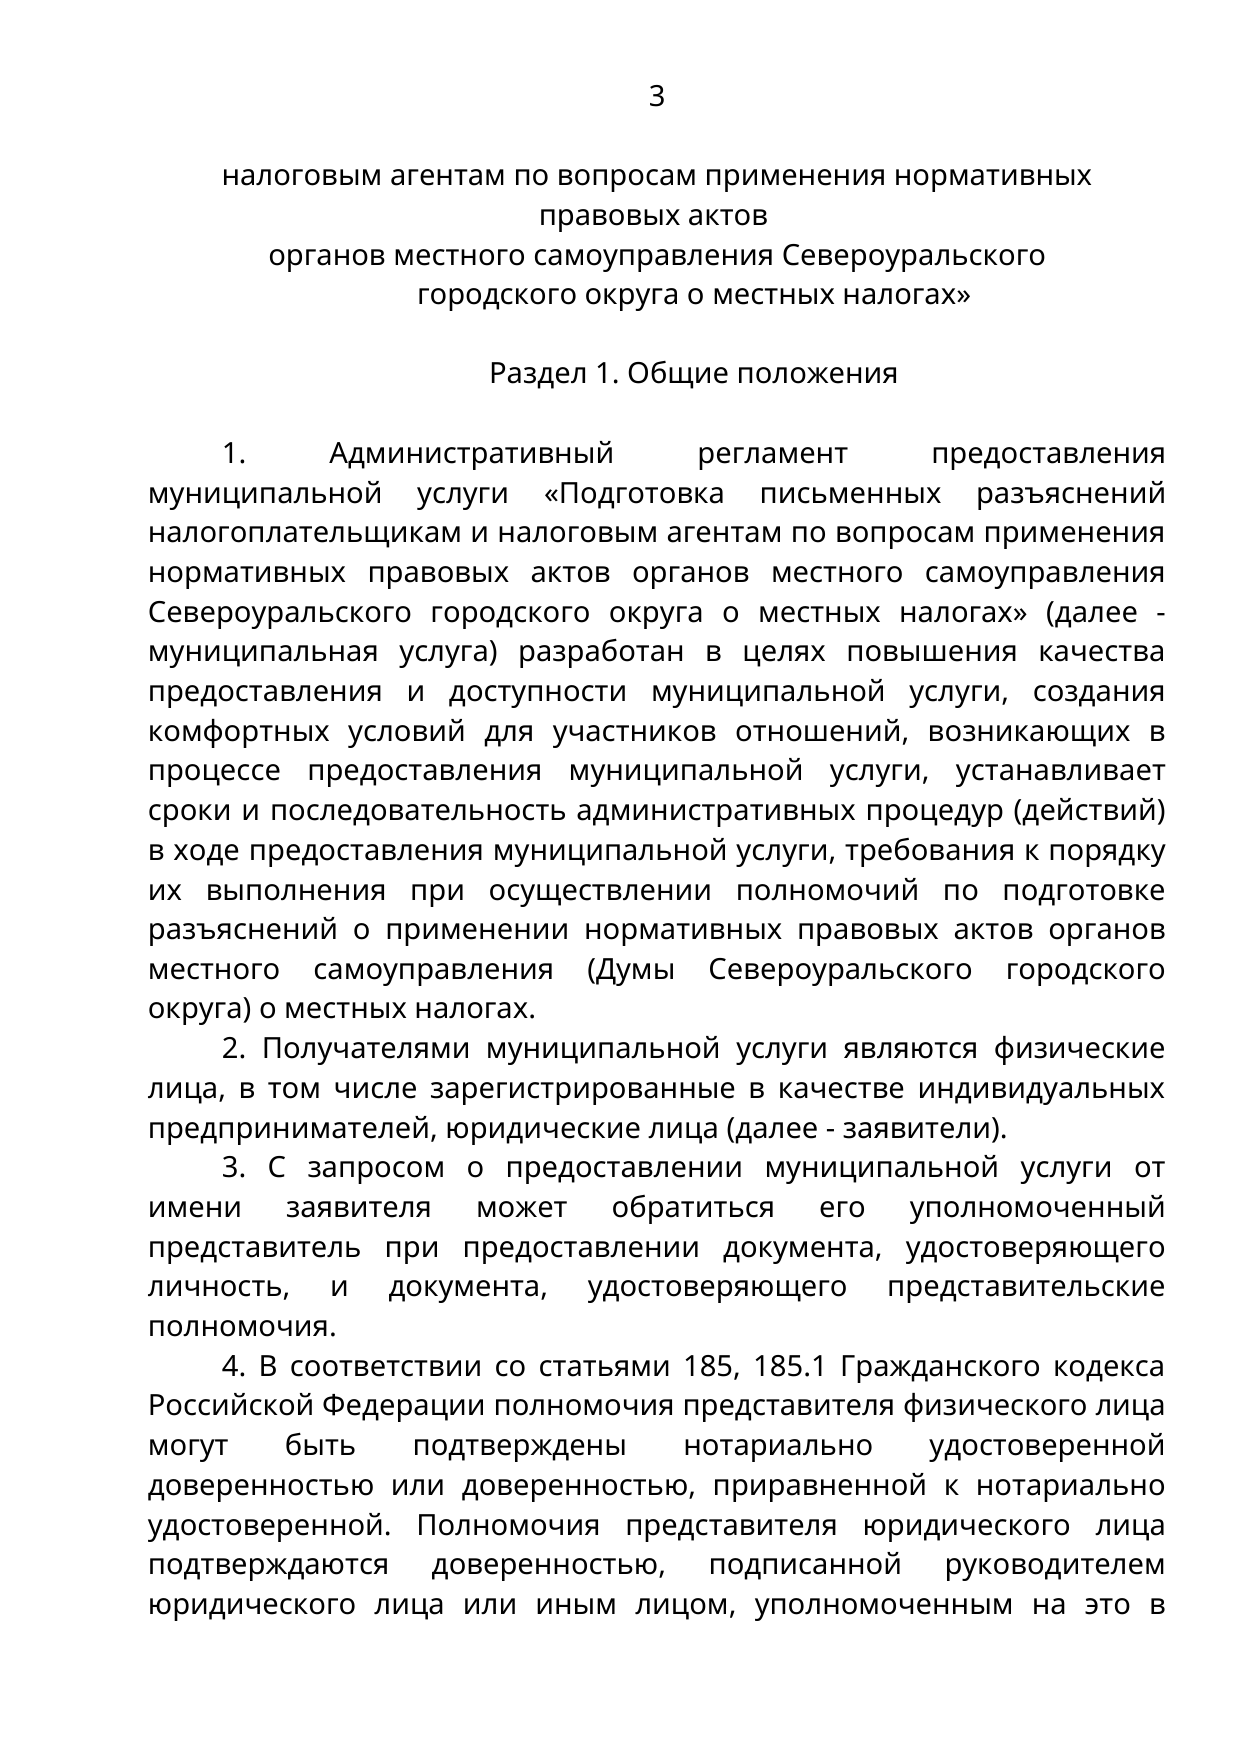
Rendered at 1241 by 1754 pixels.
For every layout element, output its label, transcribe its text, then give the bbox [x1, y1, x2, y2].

text 2. Получателями муниципальной услуги являются физические лица, в том числе зарегистрированные в качестве индивидуальных предпринимателей, юридические лица (далее - заявители). [148, 1027, 1166, 1147]
text 1. Административный регламент предоставления муниципальной услуги «Подготовка письменных разъяснений налогоплательщикам и налоговым агентам по вопросам применения нормативных правовых актов органов местного самоуправления Североуральского городского округа о местных налогах» (далее - муниципальная услуга) разработан в целях повышения качества предоставления и доступности муниципальной услуги, создания комфортных условий для участников отношений, возникающих в процессе предоставления муниципальной услуги, устанавливает сроки и последовательность административных процедур (действий) в ходе предоставления муниципальной услуги, требования к порядку их выполнения при осуществлении полномочий по подготовке разъяснений о применении нормативных правовых актов органов местного самоуправления (Думы Североуральского городского округа) о местных налогах. [148, 432, 1166, 1027]
text городского округа о местных налогах» [148, 273, 1166, 313]
text 3. С запросом о предоставлении муниципальной услуги от имени заявителя может обратиться его уполномоченный представитель при предоставлении документа, удостоверяющего личность, и документа, удостоверяющего представительские полномочия. [148, 1147, 1166, 1345]
text Раздел 1. Общие положения [148, 353, 1166, 392]
